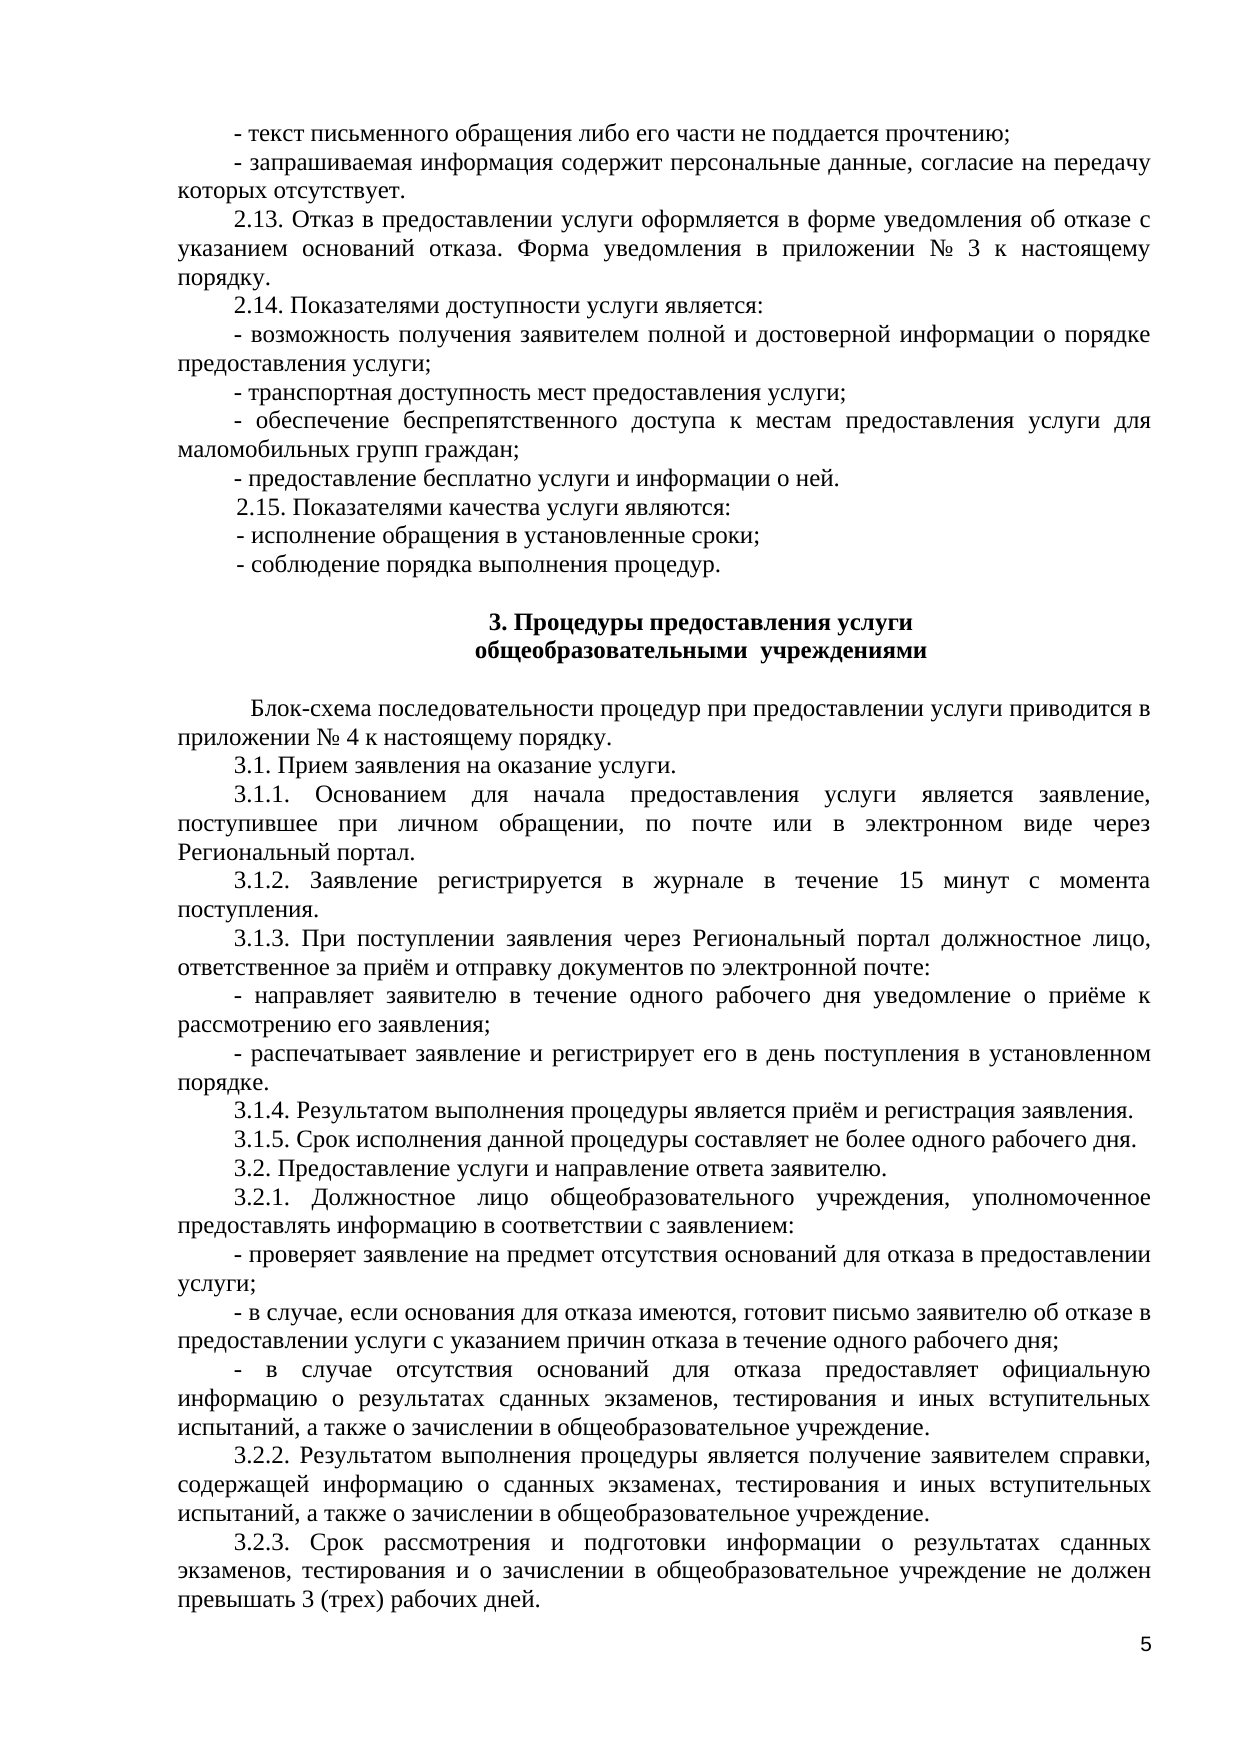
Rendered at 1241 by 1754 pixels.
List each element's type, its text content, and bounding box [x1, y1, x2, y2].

text 2.13. Отказ в предоставлении услуги оформляется в форме уведомления об отказе с указанием оснований отказа. Форма уведомления в приложении № 3 к настоящему порядку. [177, 204, 1152, 291]
text 3.1. Прием заявления на оказание услуги. [177, 751, 1152, 779]
text 2.14. Показателями доступности услуги является: [177, 291, 1152, 319]
text - исполнение обращения в установленные сроки; [177, 521, 1152, 549]
text - текст письменного обращения либо его части не поддается прочтению; [177, 118, 1152, 147]
text 3.2. Предоставление услуги и направление ответа заявителю. [177, 1153, 1152, 1182]
text 3.2.2. Результатом выполнения процедуры является получение заявителем справки, содержащей информацию о сданных экзаменах, тестирования и иных вступительных испытаний, а также о зачислении в общеобразовательное учреждение. [177, 1441, 1152, 1527]
text - направляет заявителю в течение одного рабочего дня уведомление о приёме к рассмотрению его заявления; [177, 981, 1152, 1038]
text 3.1.5. Срок исполнения данной процедуры составляет не более одного рабочего дня. [177, 1124, 1152, 1153]
text 3. Процедуры предоставления услуги [177, 607, 1152, 636]
text 3.1.3. При поступлении заявления через Региональный портал должностное лицо, ответственное за приём и отправку документов по электронной почте: [177, 923, 1152, 981]
text 3.2.3. Срок рассмотрения и подготовки информации о результатах сданных экзаменов, тестирования и о зачислении в общеобразовательное учреждение не должен превышать 3 (трех) рабочих дней. [177, 1527, 1152, 1613]
text 3.1.2. Заявление регистрируется в журнале в течение 15 минут с момента поступления. [177, 866, 1152, 923]
text Блок-схема последовательности процедур при предоставлении услуги приводится в приложении № 4 к настоящему порядку. [177, 693, 1152, 751]
text общеобразовательными учреждениями [177, 636, 1152, 664]
text - соблюдение порядка выполнения процедур. [177, 549, 1152, 578]
text - в случае отсутствия оснований для отказа предоставляет официальную информацию о результатах сданных экзаменов, тестирования и иных вступительных испытаний, а также о зачислении в общеобразовательное учреждение. [177, 1354, 1152, 1441]
text - в случае, если основания для отказа имеются, готовит письмо заявителю об отказе в предоставлении услуги с указанием причин отказа в течение одного рабочего дня; [177, 1297, 1152, 1354]
text - обеспечение беспрепятственного доступа к местам предоставления услуги для маломобильных групп граждан; [177, 406, 1152, 463]
text 2.15. Показателями качества услуги являются: [177, 492, 1152, 521]
text - проверяет заявление на предмет отсутствия оснований для отказа в предоставлении услуги; [177, 1239, 1152, 1297]
text - запрашиваемая информация содержит персональные данные, согласие на передачу которых отсутствует. [177, 147, 1152, 204]
text - транспортная доступность мест предоставления услуги; [177, 377, 1152, 406]
text - возможность получения заявителем полной и достоверной информации о порядке предоставления услуги; [177, 319, 1152, 377]
text 3.2.1. Должностное лицо общеобразовательного учреждения, уполномоченное предоставлять информацию в соответствии с заявлением: [177, 1182, 1152, 1239]
text 3.1.4. Результатом выполнения процедуры является приём и регистрация заявления. [177, 1096, 1152, 1124]
text - распечатывает заявление и регистрирует его в день поступления в установленном порядке. [177, 1038, 1152, 1096]
text 3.1.1. Основанием для начала предоставления услуги является заявление, поступившее при личном обращении, по почте или в электронном виде через Региональный портал. [177, 779, 1152, 866]
text - предоставление бесплатно услуги и информации о ней. [177, 463, 1152, 492]
